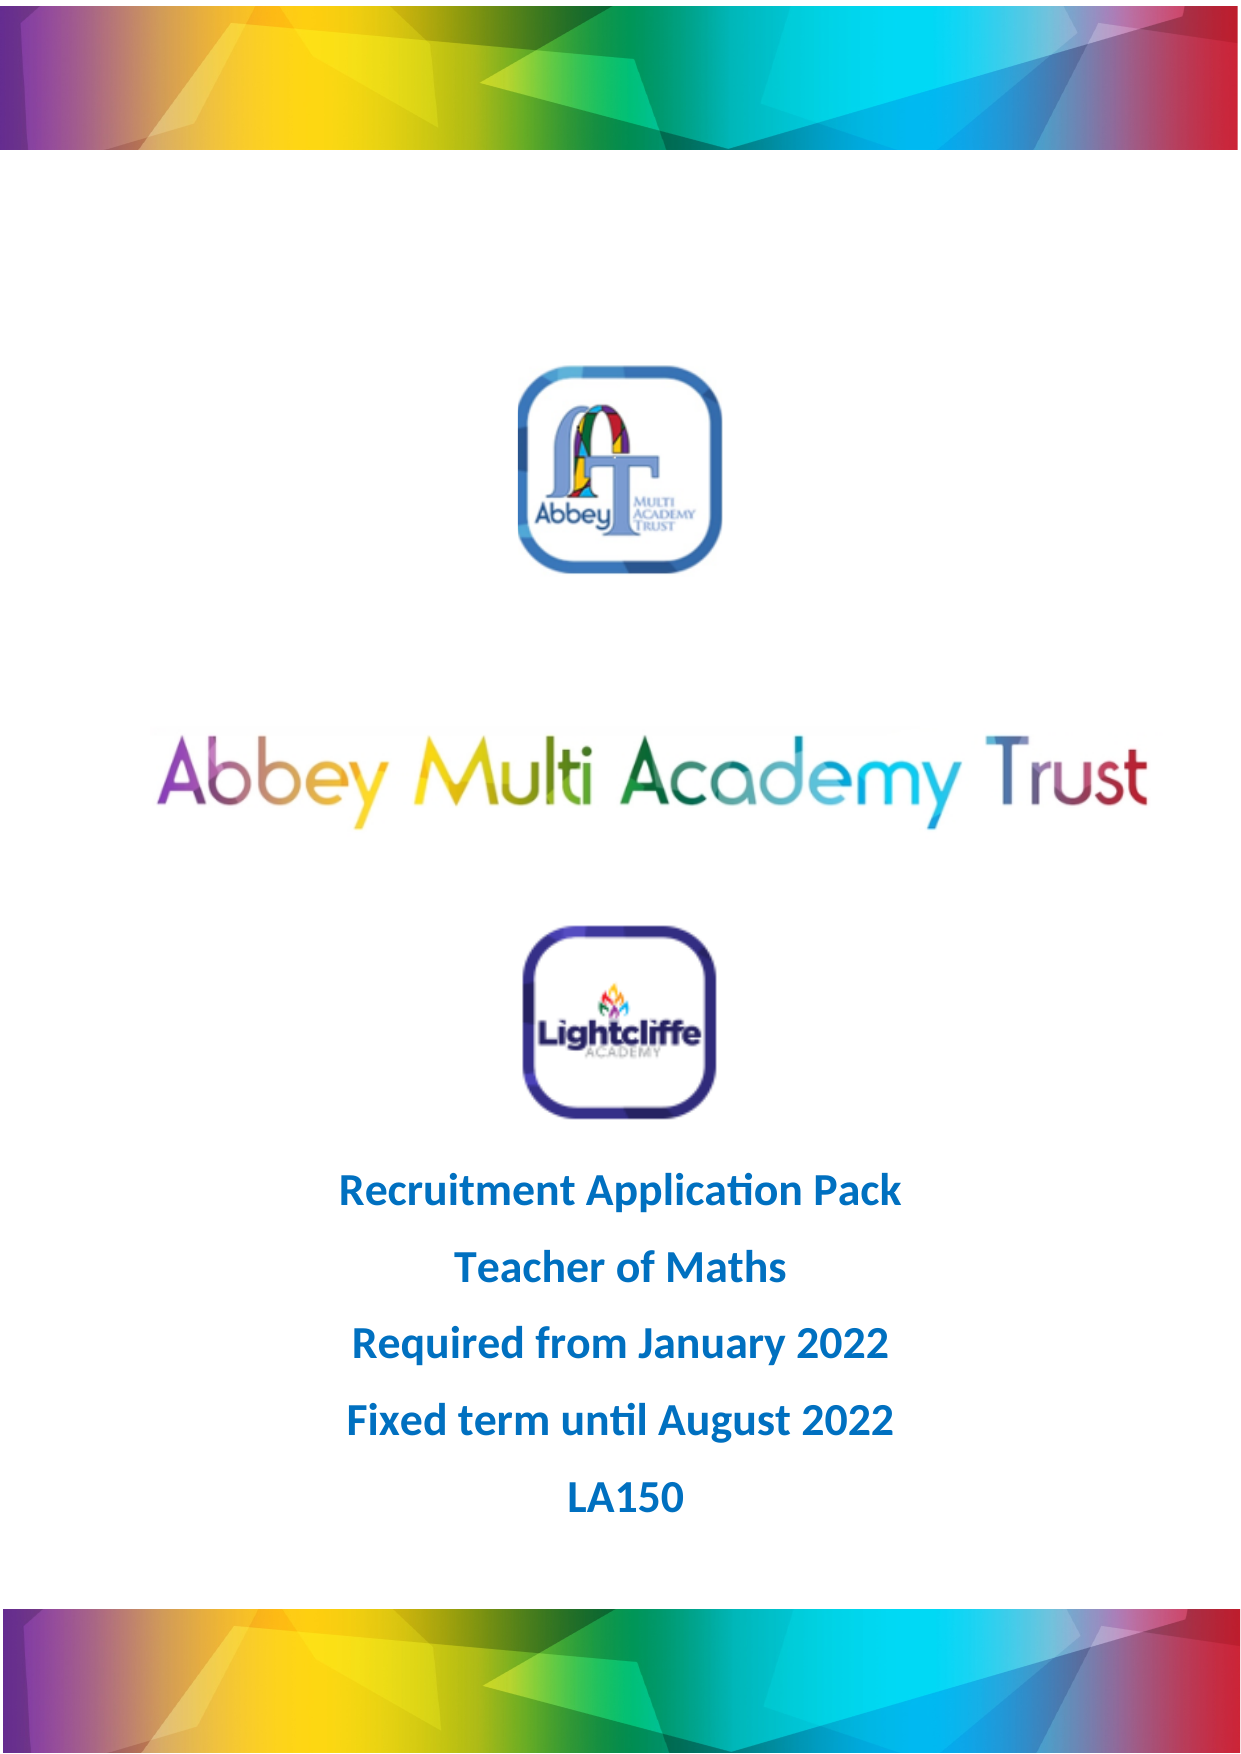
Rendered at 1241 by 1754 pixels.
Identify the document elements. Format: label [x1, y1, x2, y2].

picture [3, 1609, 1241, 1753]
picture [517, 918, 721, 1124]
picture [150, 710, 1164, 839]
picture [517, 362, 723, 580]
picture [0, 6, 1238, 150]
